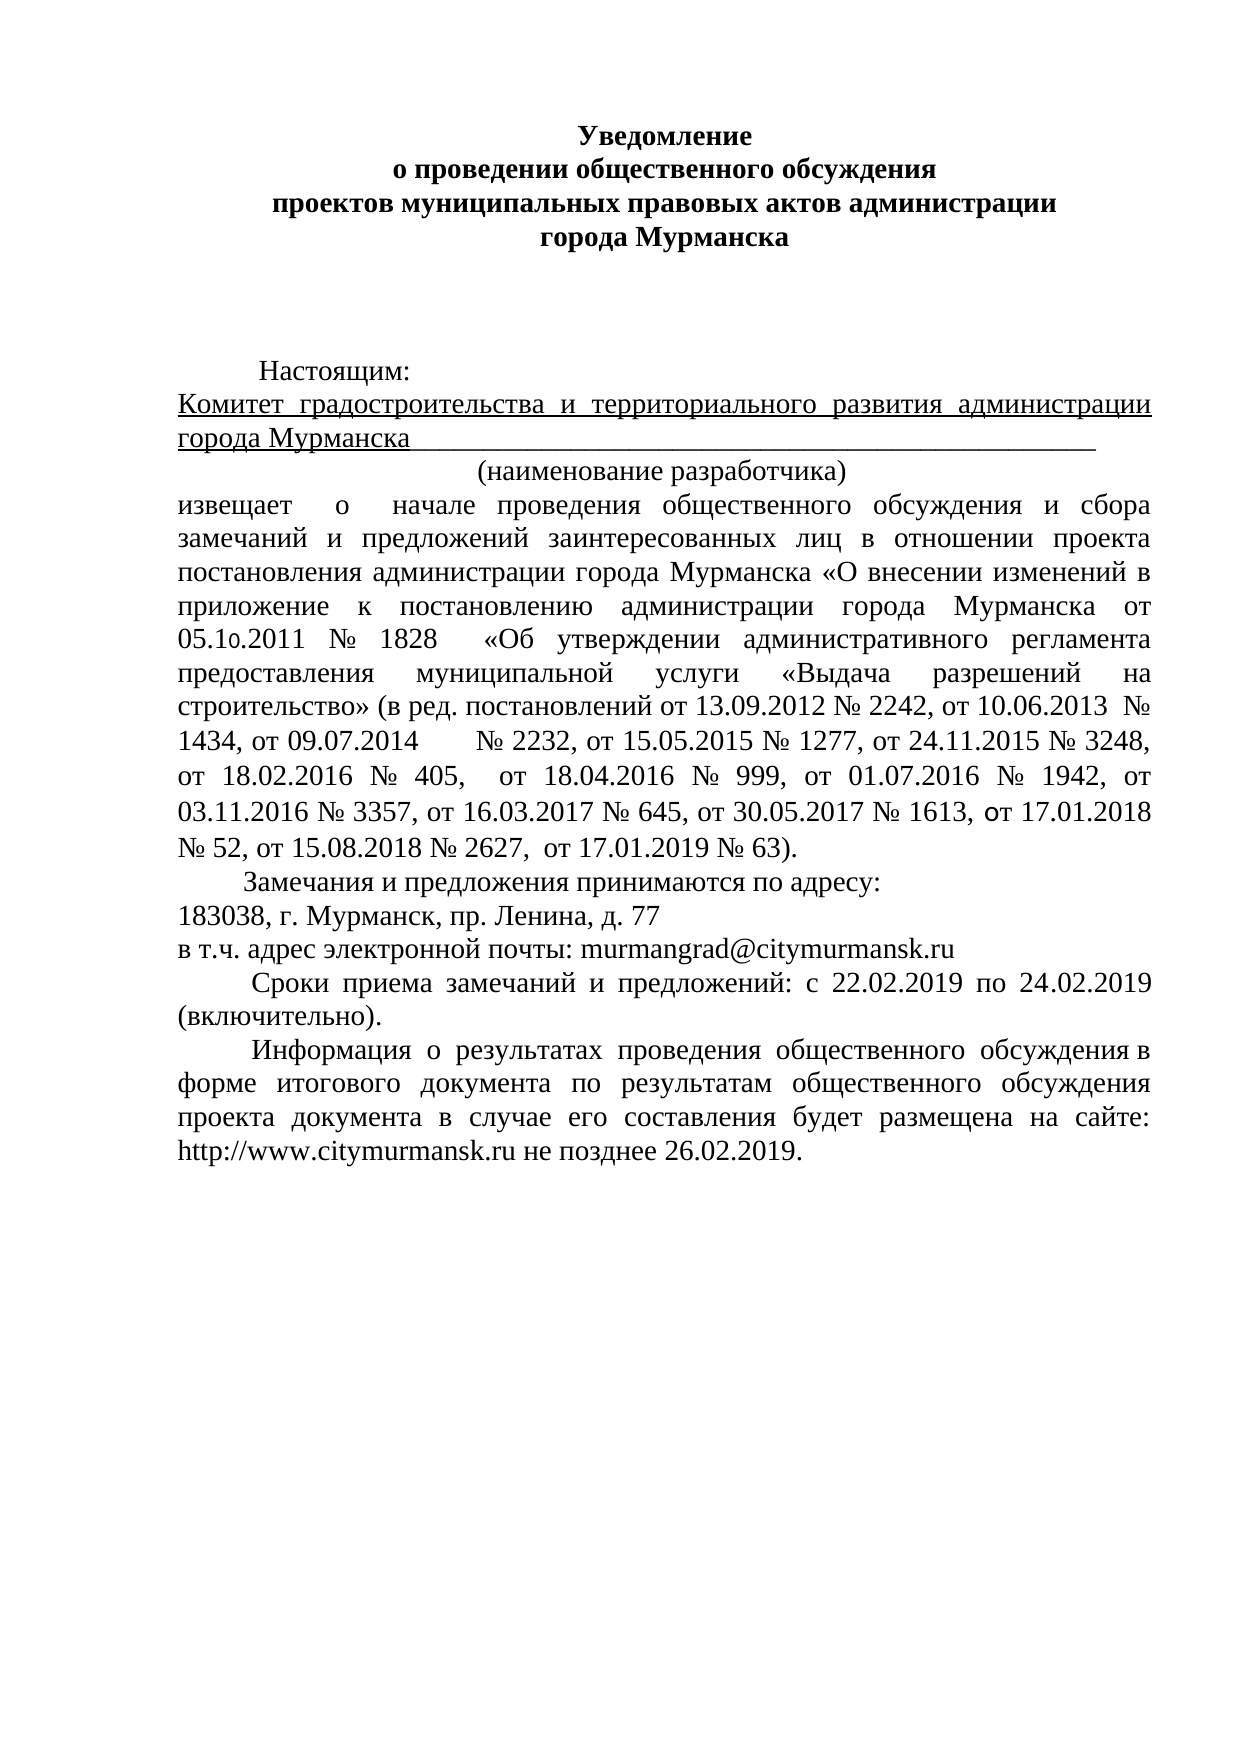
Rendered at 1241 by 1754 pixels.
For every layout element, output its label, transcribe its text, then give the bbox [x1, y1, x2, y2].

text в т.ч. адрес электронной почты: murmangrad@citymurmansk.ru [177, 931, 1152, 965]
text города Мурманска [177, 219, 1152, 252]
text Комитет градостроительства и территориального развития администрации города Мурманска_______________________________________________ [177, 386, 1152, 415]
text проектов муниципальных правовых актов администрации [177, 185, 1152, 219]
text Комитет градостроительства и территориального развития администрации города Мурманска_______________________________________________ [177, 416, 1152, 453]
text (наименование разработчика) [177, 453, 1152, 487]
text Уведомление [177, 118, 1152, 152]
text о проведении общественного обсуждения [177, 152, 1152, 185]
text извещает о начале проведения общественного обсуждения и сбора замечаний и предложений заинтересованных лиц в отношении проекта постановления администрации города Мурманска «О внесении изменений в приложение к постановлению администрации города Мурманска от 05.10.2011 № 1828 «Об утверждении административного регламента предоставления муниципальной услуги «Выдача разрешений на строительство» (в ред. постановлений от 13.09.2012 № 2242, от 10.06.2013 № 1434, от 09.07.2014 № 2232, от 15.05.2015 № 1277, от 24.11.2015 № 3248, от 18.02.2016 № 405, от 18.04.2016 № 999, от 01.07.2016 № 1942, от 03.11.2016 № 3357, от 16.03.2017 № 645, от 30.05.2017 № 1613, от 17.01.2018 № 52, от 15.08.2018 № 2627, от 17.01.2019 № 63). [177, 487, 1152, 864]
text Сроки приема замечаний и предложений: с 22.02.2019 по 24.02.2019 (включительно). [177, 965, 1152, 1032]
text Информация о результатах проведения общественного обсуждения в форме итогового документа по результатам общественного обсуждения проекта документа в случае его составления будет размещена на сайте: http://www.citymurmansk.ru не позднее 26.02.2019. [177, 1032, 1152, 1166]
text Настоящим: [177, 353, 1152, 386]
text Замечания и предложения принимаются по адресу: [177, 864, 1152, 898]
text 183038, г. Мурманск, пр. Ленина, д. 77 [177, 898, 1152, 931]
